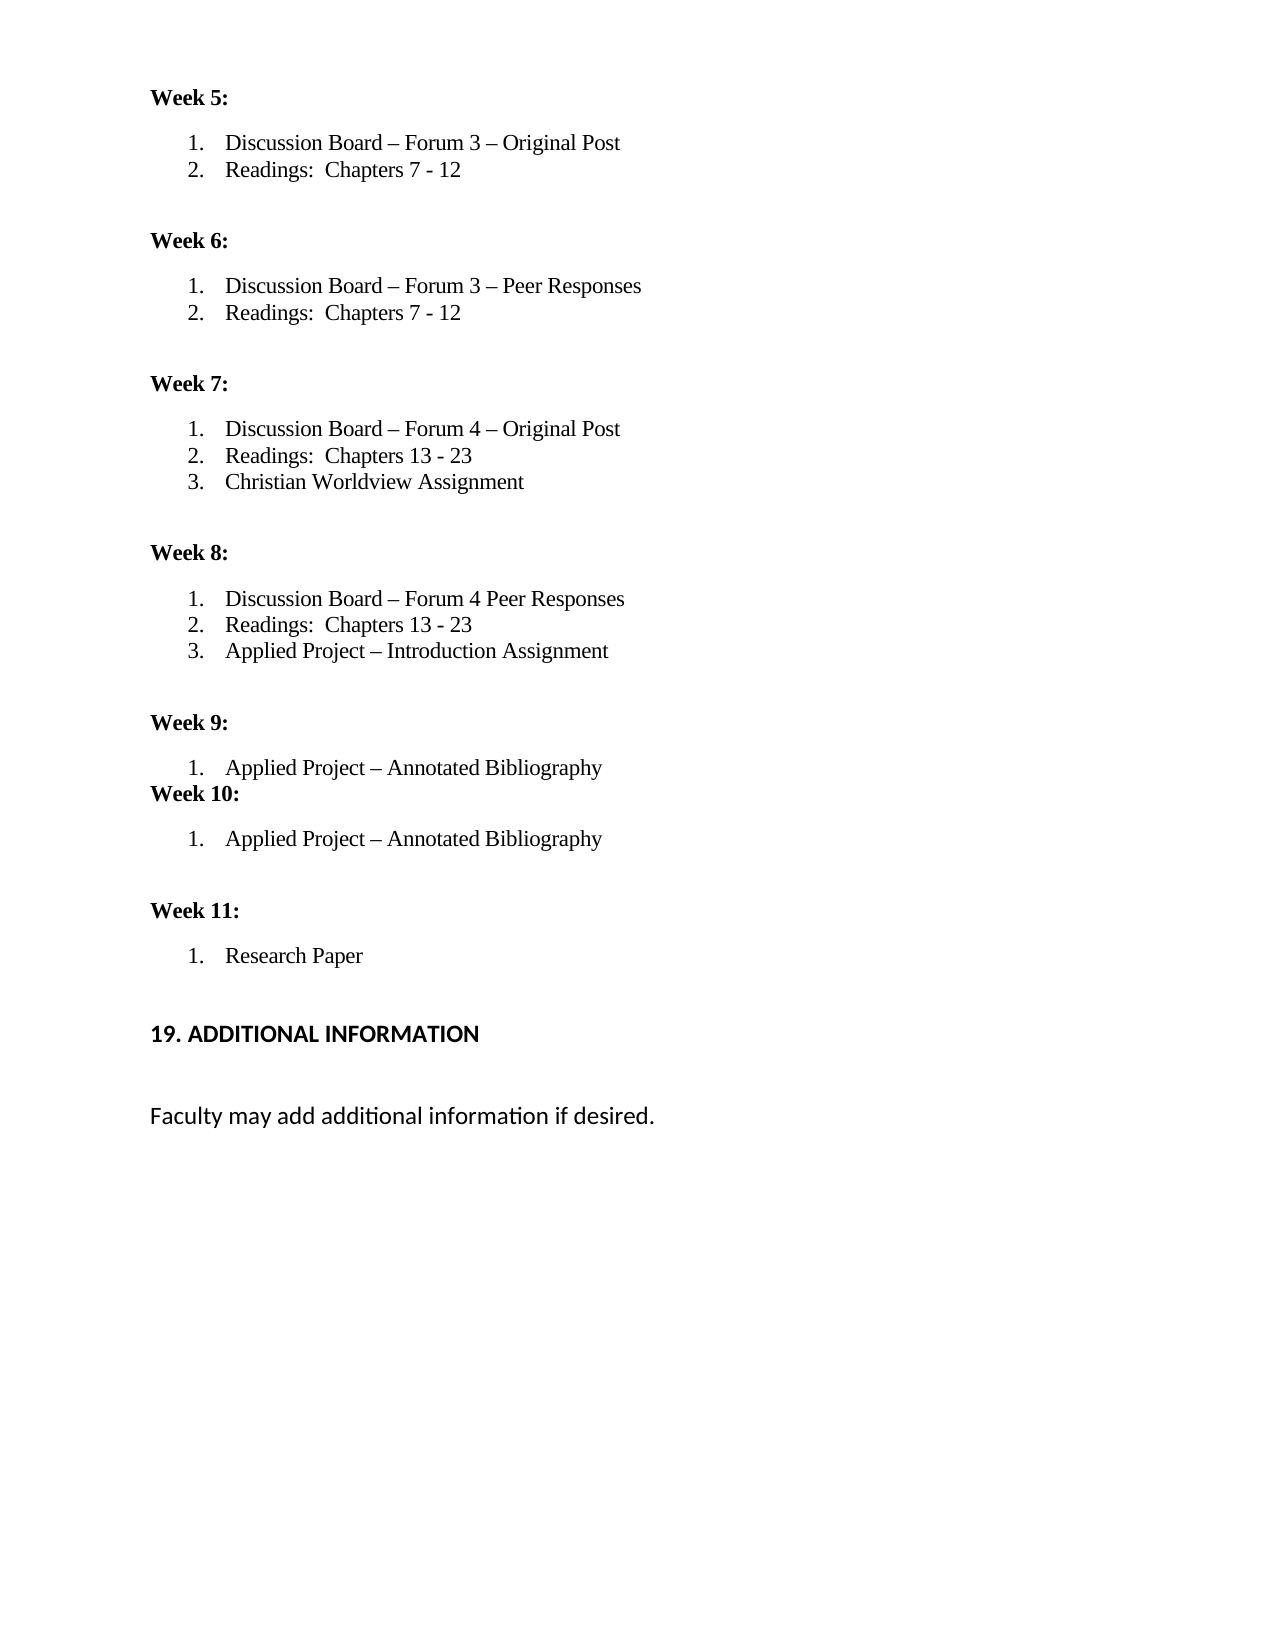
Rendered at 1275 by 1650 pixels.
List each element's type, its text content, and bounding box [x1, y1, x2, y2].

list Discussion Board – Forum 3 – Peer Responses [187, 272, 1125, 299]
list Discussion Board – Forum 4 Peer Responses [187, 584, 1125, 611]
list Readings: Chapters 13 - 23 [187, 442, 1125, 468]
list Applied Project – Annotated Bibliography [187, 825, 1125, 852]
text Week 6: [150, 227, 1125, 254]
list Applied Project – Introduction Assignment [187, 637, 1125, 664]
list Readings: Chapters 13 - 23 [187, 611, 1125, 637]
text Week 10: [150, 780, 1125, 807]
text Week 9: [150, 709, 1125, 735]
text Week 11: [150, 897, 1125, 923]
list Readings: Chapters 7 - 12 [187, 156, 1125, 182]
list Discussion Board – Forum 3 – Original Post [187, 129, 1125, 156]
text Week 5: [150, 84, 1125, 111]
text Faculty may add additional information if desired. [150, 1100, 1125, 1131]
list Discussion Board – Forum 4 – Original Post [187, 415, 1125, 442]
list Christian Worldview Assignment [187, 468, 1125, 494]
list Readings: Chapters 7 - 12 [187, 299, 1125, 325]
text Week 8: [150, 539, 1125, 566]
list Research Paper [187, 942, 1125, 968]
list Applied Project – Annotated Bibliography [187, 754, 1125, 780]
subtitle 19. ADDITIONAL INFORMATION [150, 1018, 1125, 1048]
text Week 7: [150, 370, 1125, 397]
